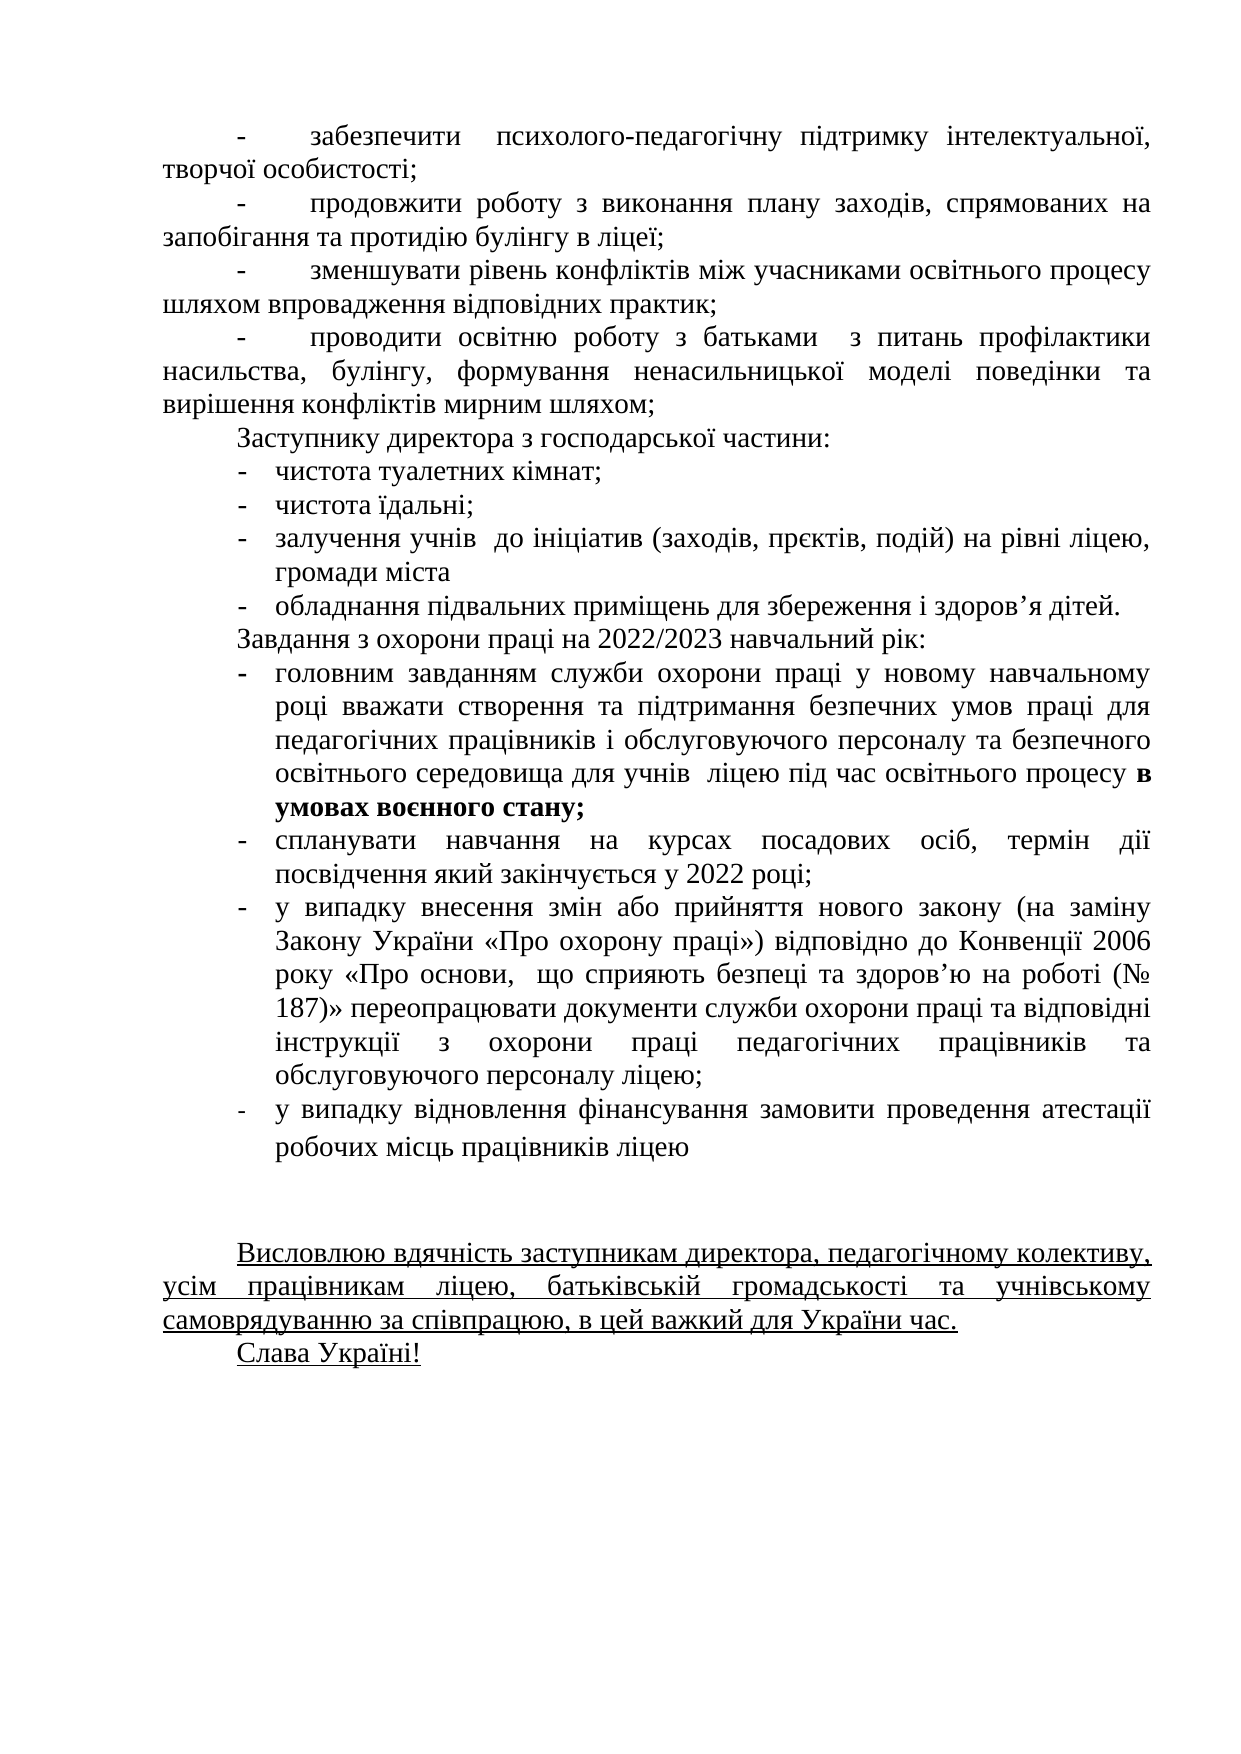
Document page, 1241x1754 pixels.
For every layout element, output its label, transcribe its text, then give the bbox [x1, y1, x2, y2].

list обладнання підвальних приміщень для збереження і здоров’я дітей. [237, 588, 1152, 621]
list Завдання з охорони праці на 2022/2023 навчальний рік: [236, 621, 1152, 655]
list продовжити роботу з виконання плану заходів, спрямованих на запобігання та протидію булінгу в ліцеї; [162, 185, 1152, 252]
list Висловлюю вдячність заступникам директора, педагогічному колективу, усім працівникам ліцею, батьківській громадськості та учнівському самоврядуванню за співпрацюю, в цей важкий для України час. [162, 1235, 1152, 1336]
list проводити освітню роботу з батьками з питань профілактики насильства, булінгу, формування ненасильницької моделі поведінки та вирішення конфліктів мирним шляхом; [162, 319, 1152, 420]
list чистота їдальні; [237, 487, 1152, 521]
list Слава Україні! [162, 1336, 1152, 1369]
list зменшувати рівень конфліктів між учасниками освітнього процесу шляхом впровадження відповідних практик; [162, 252, 1152, 319]
list Заступнику директора з господарської частини: [236, 420, 1152, 453]
list спланувати навчання на курсах посадових осіб, термін дії посвідчення який закінчується у 2022 році; [237, 822, 1152, 889]
list головним завданням служби охорони праці у новому навчальному році вважати створення та підтримання безпечних умов праці для педагогічних працівників і обслуговуючого персоналу та безпечного освітнього середовища для учнів ліцею під час освітнього процесу в умовах воєнного стану; [237, 655, 1152, 822]
list чистота туалетних кімнат; [237, 453, 1152, 487]
list залучення учнів до ініціатив (заходів, прєктів, подій) на рівні ліцею, громади міста [237, 521, 1152, 588]
list у випадку відновлення фінансування замовити проведення атестації робочих місць працівників ліцею [237, 1091, 1152, 1163]
list забезпечити психолого-педагогічну підтримку інтелектуальної, творчої особистості; [162, 118, 1152, 185]
list у випадку внесення змін або прийняття нового закону (на заміну Закону України «Про охорону праці») відповідно до Конвенції 2006 року «Про основи, що сприяють безпеці та здоров’ю на роботі (№ 187)» переопрацювати документи служби охорони праці та відповідні інструкції з охорони праці педагогічних працівників та обслуговуючого персоналу ліцею; [237, 889, 1152, 1091]
